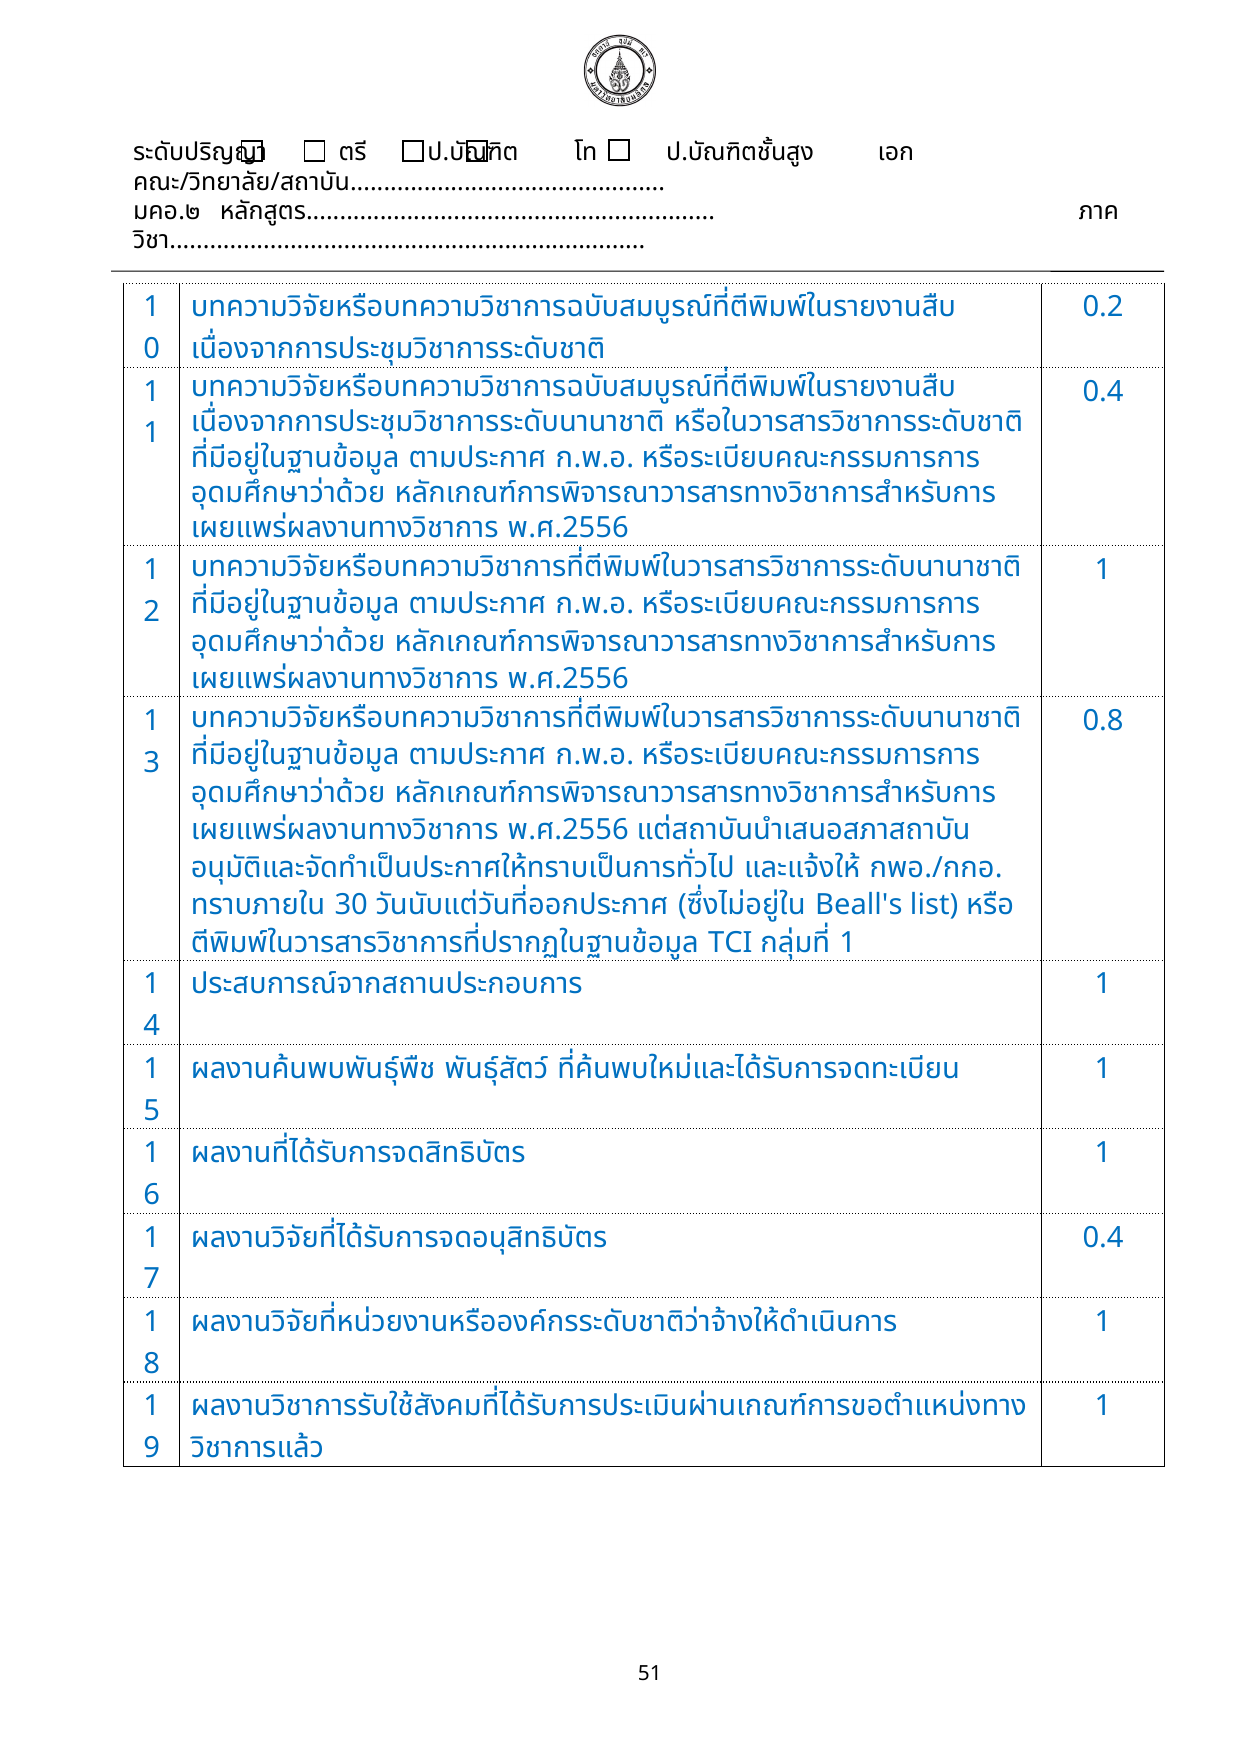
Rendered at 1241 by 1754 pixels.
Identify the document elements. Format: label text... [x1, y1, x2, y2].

table_cell บทความวิจัยหรือบทความวิชาการฉบับสมบูรณ์ที่ตีพิมพ์ในรายงานสืบเนื่องจากการประชุมวิชาการระดับชาติ [180, 283, 1041, 367]
table_cell 0.2 [1042, 283, 1164, 367]
table_cell บทความวิจัยหรือบทความวิชาการที่ตีพิมพ์ในวารสารวิชาการระดับนานาชาติที่มีอยู่ในฐานข้อมูล ตามประกาศ ก.พ.อ. หรือระเบียบคณะกรรมการการอุดมศึกษาว่าด้วย หลักเกณฑ์การพิจารณาวารสารทางวิชาการสำหรับการเผยแพร่ผลงานทางวิชาการ พ.ศ.2556 แต่สถาบันนำเสนอสภาสถาบันอนุมัติและจัดทำเป็นประกาศให้ทราบเป็นการทั่วไป และแจ้งให้ กพอ./กกอ. ทราบภายใน 30 วันนับแต่วันที่ออกประกาศ (ซึ่งไม่อยู่ใน Beall's list) หรือตีพิมพ์ในวารสารวิชาการที่ปรากฏในฐานข้อมูล TCI กลุ่มที่ 1 [180, 696, 1041, 959]
table_cell ผลงานวิจัยที่หน่วยงานหรือองค์กรระดับชาติว่าจ้างให้ดำเนินการ [180, 1297, 1041, 1381]
table_cell บทความวิจัยหรือบทความวิชาการที่ตีพิมพ์ในวารสารวิชาการระดับนานาชาติที่มีอยู่ในฐานข้อมูล ตามประกาศ ก.พ.อ. หรือระเบียบคณะกรรมการการอุดมศึกษาว่าด้วย หลักเกณฑ์การพิจารณาวารสารทางวิชาการสำหรับการเผยแพร่ผลงานทางวิชาการ พ.ศ.2556 [180, 545, 1041, 696]
table_cell 10 [124, 283, 179, 367]
table_cell 12 [124, 545, 179, 696]
table_cell ผลงานค้นพบพันธุ์พืช พันธุ์สัตว์ ที่ค้นพบใหม่และได้รับการจดทะเบียน [180, 1044, 1041, 1128]
table_cell 14 [124, 960, 179, 1044]
table_cell 1 [1042, 1128, 1164, 1213]
table_cell 1 [1042, 1297, 1164, 1381]
table_cell 17 [124, 1213, 179, 1297]
table_cell 11 [124, 367, 179, 545]
table_cell 0.4 [1042, 367, 1164, 545]
table_cell ผลงานวิจัยที่ได้รับการจดอนุสิทธิบัตร [180, 1213, 1041, 1297]
table_cell 1 [1042, 1381, 1164, 1466]
table_cell 16 [124, 1128, 179, 1213]
table_cell 1 [1042, 1044, 1164, 1128]
table_cell 1 [1042, 960, 1164, 1044]
table_cell บทความวิจัยหรือบทความวิชาการฉบับสมบูรณ์ที่ตีพิมพ์ในรายงานสืบเนื่องจากการประชุมวิชาการระดับนานาชาติ หรือในวารสารวิชาการระดับชาติที่มีอยู่ในฐานข้อมูล ตามประกาศ ก.พ.อ. หรือระเบียบคณะกรรมการการอุดมศึกษาว่าด้วย หลักเกณฑ์การพิจารณาวารสารทางวิชาการสำหรับการเผยแพร่ผลงานทางวิชาการ พ.ศ.2556 [180, 367, 1041, 545]
picture [583, 34, 657, 107]
table_cell ผลงานวิชาการรับใช้สังคมที่ได้รับการประเมินผ่านเกณฑ์การขอตำแหน่งทางวิชาการแล้ว [180, 1381, 1041, 1466]
table_cell 19 [124, 1381, 179, 1466]
table_cell ประสบการณ์จากสถานประกอบการ [180, 960, 1041, 1044]
table_cell 13 [124, 696, 179, 959]
table_cell 1 [1042, 545, 1164, 696]
table_cell 0.4 [1042, 1213, 1164, 1297]
table_cell 0.8 [1042, 696, 1164, 959]
table_cell 15 [124, 1044, 179, 1128]
table_cell 18 [124, 1297, 179, 1381]
table_cell ผลงานที่ได้รับการจดสิทธิบัตร [180, 1128, 1041, 1213]
